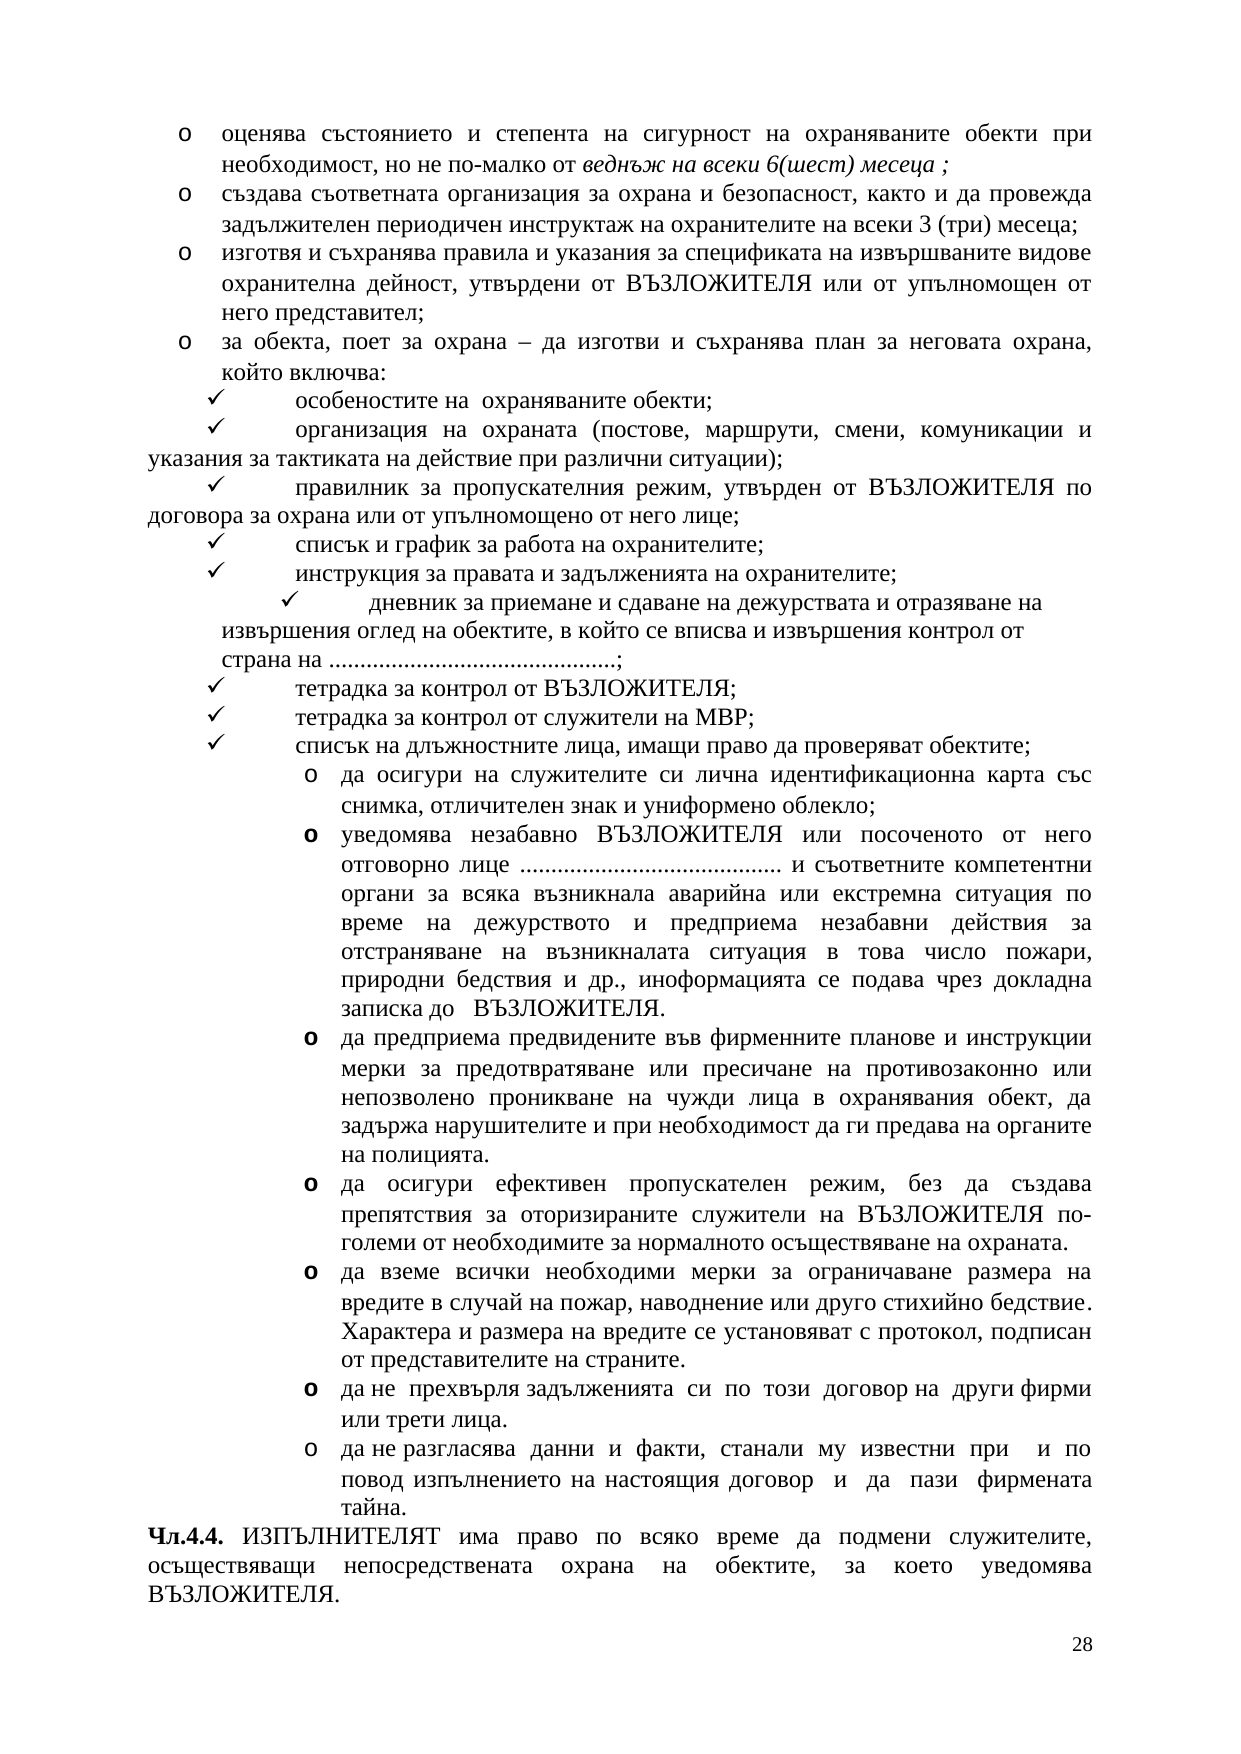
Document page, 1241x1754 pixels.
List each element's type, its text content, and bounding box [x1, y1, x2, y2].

list списък на длъжностните лица, имащи право да проверяват обектите; [148, 730, 1093, 759]
list правилник за пропускателния режим, утвърден от ВЪЗЛОЖИТЕЛЯ по договора за охрана или от упълномощено от него лице; [148, 472, 1093, 529]
list особеностите на охраняваните обекти; [148, 385, 1093, 414]
text Чл.4.4. ИЗПЪЛНИТЕЛЯТ има право по всяко време да подмени служителите, осъществяващи непосредствената охрана на обектите, за което уведомява ВЪЗЛОЖИТЕЛЯ. [148, 1521, 1093, 1607]
list да осигури ефективен пропускателен режим, без да създава препятствия за оторизираните служители на ВЪЗЛОЖИТЕЛЯ по-големи от необходимите за нормалното осъществяване на охраната. [303, 1168, 1093, 1256]
list за обекта, поет за охрана – да изготви и съхранява план за неговата охрана, който включва: [177, 326, 1093, 385]
list уведомява незабавно ВЪЗЛОЖИТЕЛЯ или посоченото от него отговорно лице .......................................... и съответните компетентни органи за всяка възникнала аварийна или екстремна ситуация по време на дежурството и предприема незабавни действия за отстраняване на възникналата ситуация в това число пожари, природни бедствия и др., иноформацията се подава чрез докладна записка до ВЪЗЛОЖИТЕЛЯ. [303, 819, 1093, 1022]
list инструкция за правата и задълженията на охранителите; [148, 558, 1093, 587]
list тетрадка за контрол от служители на МВР; [148, 702, 1093, 730]
list тетрадка за контрол от ВЪЗЛОЖИТЕЛЯ; [148, 673, 1093, 702]
list изготвя и съхранява правила и указания за спецификата на извършваните видове охранителна дейност, утвърдени от ВЪЗЛОЖИТЕЛЯ или от упълномощен от него представител; [177, 237, 1093, 326]
list да вземе всички необходими мерки за ограничаване размера на вредите в случай на пожар, наводнение или друго стихийно бедствие. Характера и размера на вредите се установяват с протокол, подписан от представителите на страните. [303, 1256, 1093, 1373]
list дневник за приемане и сдаване на дежурствата и отразяване на извършения оглед на обектите, в който се вписва и извършения контрол от страна на ..............................................; [221, 587, 1093, 673]
list списък и график за работа на охранителите; [148, 529, 1093, 558]
list създава съответната организация за охрана и безопасност, както и да провежда задължителен периодичен инструктаж на охранителите на всеки 3 (три) месеца; [177, 178, 1093, 237]
list да не разгласява данни и факти, станали му известни при и по повод изпълнението на настоящия договор и да пази фирмената тайна. [303, 1433, 1093, 1521]
list да осигури на служителите си лична идентификационна карта със снимка, отличителен знак и униформено облекло; [303, 759, 1093, 819]
list оценява състоянието и степента на сигурност на охраняваните обекти при необходимост, но не по-малко от веднъж на всеки 6(шест) месеца ; [177, 118, 1093, 178]
list организация на охраната (постове, маршрути, смени, комуникации и указания за тактиката на действие при различни ситуации); [148, 414, 1093, 472]
list да не прехвърля задълженията си по този договор на други фирми или трети лица. [303, 1373, 1093, 1433]
list да предприема предвидените във фирменните планове и инструкции мерки за предотвратяване или пресичане на противозаконно или непозволено проникване на чужди лица в охранявания обект, да задържа нарушителите и при необходимост да ги предава на органите на полицията. [303, 1022, 1093, 1168]
